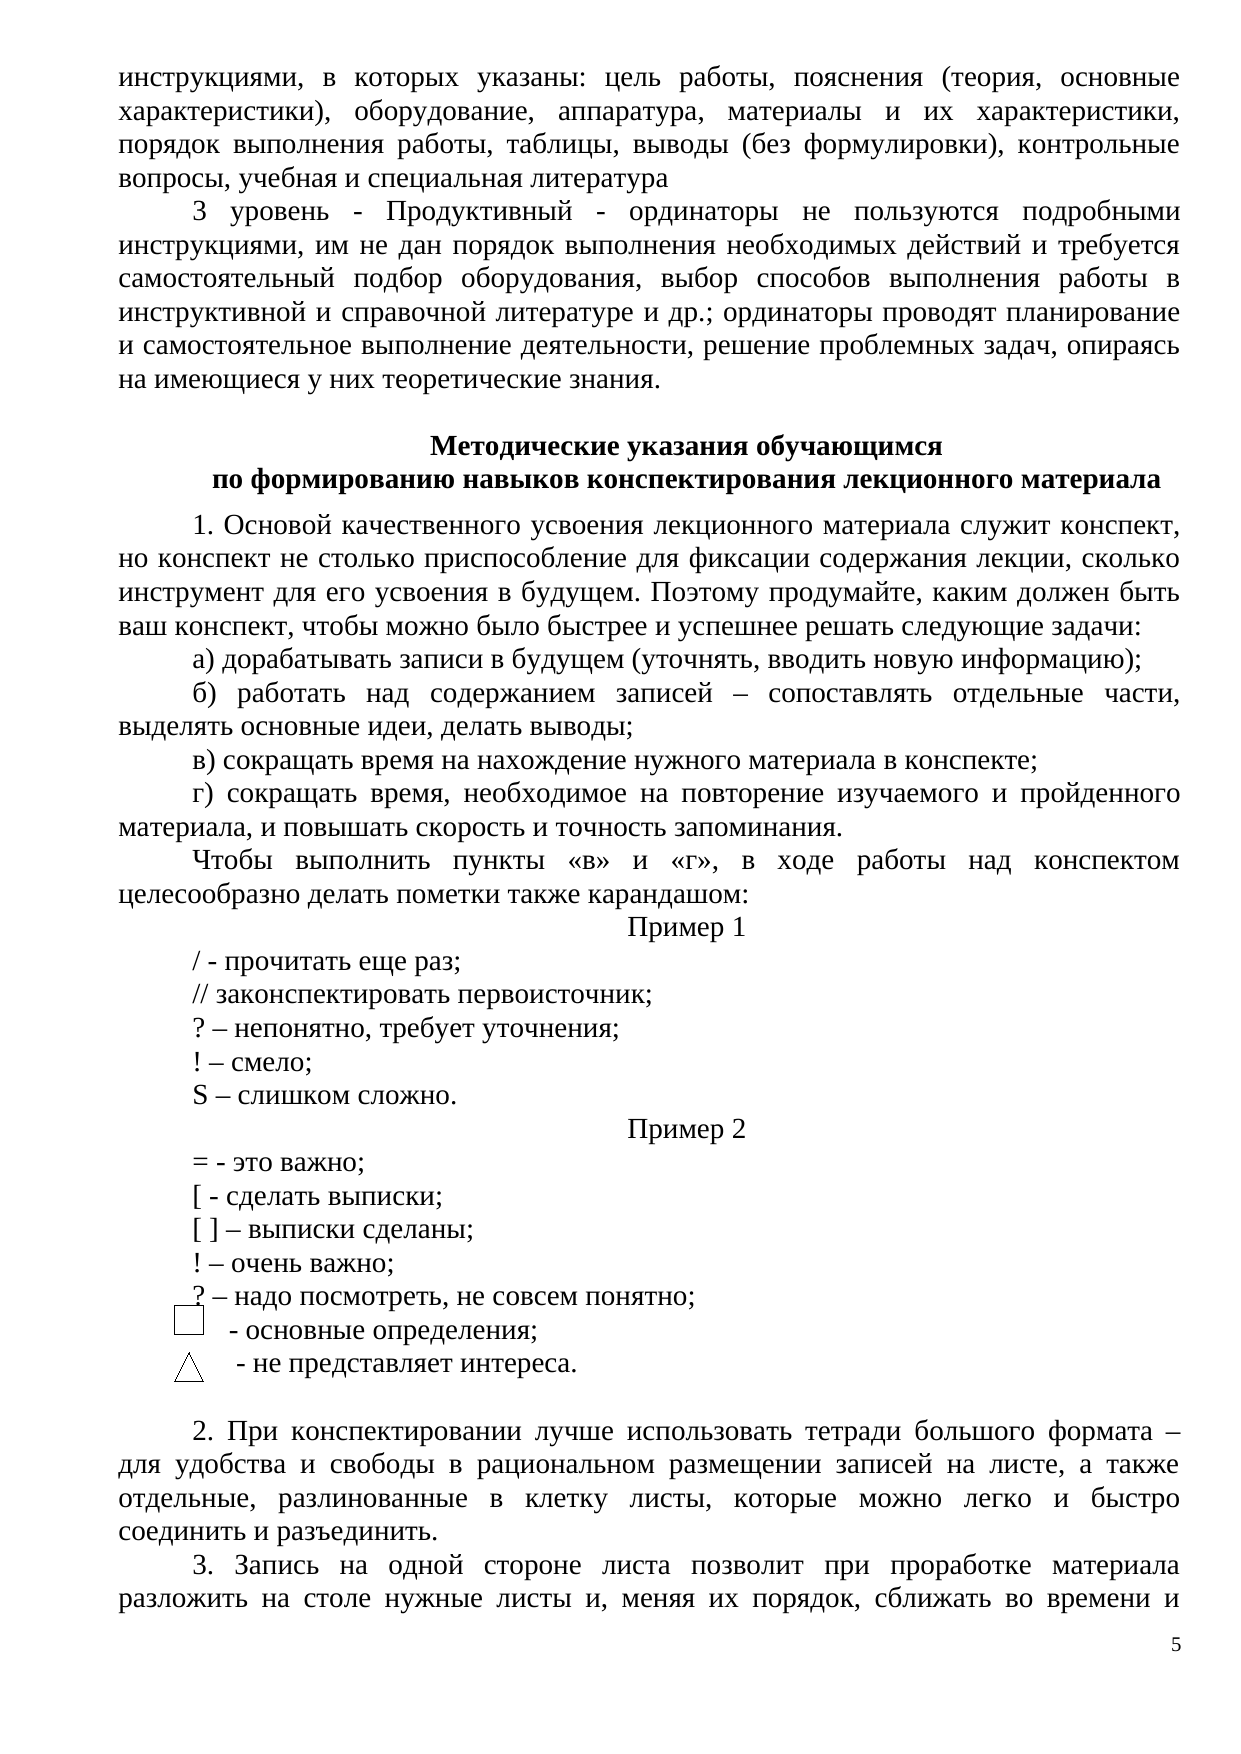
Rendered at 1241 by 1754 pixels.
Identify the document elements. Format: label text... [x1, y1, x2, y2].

text / - прочитать еще раз; [118, 943, 1181, 977]
text 1. Основой качественного усвоения лекционного материала служит конспект, но конспект не столько приспособление для фиксации содержания лекции, сколько инструмент для его усвоения в будущем. Поэтому продумайте, каким должен быть ваш конспект, чтобы можно было быстрее и успешнее решать следующие задачи: [118, 507, 1181, 641]
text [118, 59, 1181, 193]
text г) сокращать время, необходимое на повторение изучаемого и пройденного материала, и повышать скорость и точность запоминания. [118, 775, 1181, 842]
text ? – надо посмотреть, не совсем понятно; [118, 1278, 1181, 1312]
text // законспектировать первоисточник; [118, 977, 1181, 1010]
text = - это важно; [118, 1144, 1181, 1178]
text ! – смело; [118, 1044, 1181, 1077]
text ! – очень важно; [118, 1245, 1181, 1278]
text б) работать над содержанием записей – сопоставлять отдельные части, выделять основные идеи, делать выводы; [118, 675, 1181, 742]
text S – слишком сложно. [118, 1077, 1181, 1111]
text в) сокращать время на нахождение нужного материала в конспекте; [118, 742, 1181, 775]
text [ ] – выписки сделаны; [118, 1211, 1181, 1245]
text - не представляет интереса. [118, 1346, 1181, 1379]
text [ - сделать выписки; [118, 1178, 1181, 1211]
text - основные определения; [118, 1312, 1181, 1346]
text а) дорабатывать записи в будущем (уточнять, вводить новую информацию); [118, 641, 1181, 675]
text Пример 2 [118, 1111, 1181, 1144]
text Методические указания обучающимся [118, 428, 1181, 462]
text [118, 1547, 1181, 1614]
text Пример 1 [118, 909, 1181, 943]
text ? – непонятно, требует уточнения; [118, 1010, 1181, 1044]
text Чтобы выполнить пункты «в» и «г», в ходе работы над конспектом целесообразно делать пометки также карандашом: [118, 842, 1181, 909]
text 2. При конспектировании лучше использовать тетради большого формата – для удобства и свободы в рациональном размещении записей на листе, а также отдельные, разлинованные в клетку листы, которые можно легко и быстро соединить и разъединить. [118, 1413, 1181, 1547]
text 3 уровень - Продуктивный - ординаторы не пользуются подробными инструкциями, им не дан порядок выполнения необходимых действий и требуется самостоятельный подбор оборудования, выбор способов выполнения работы в инструктивной и справочной литературе и др.; ординаторы проводят планирование и самостоятельное выполнение деятельности, решение проблемных задач, опираясь на имеющиеся у них теоретические знания. [118, 193, 1181, 394]
text по формированию навыков конспектирования лекционного материала [118, 462, 1181, 495]
